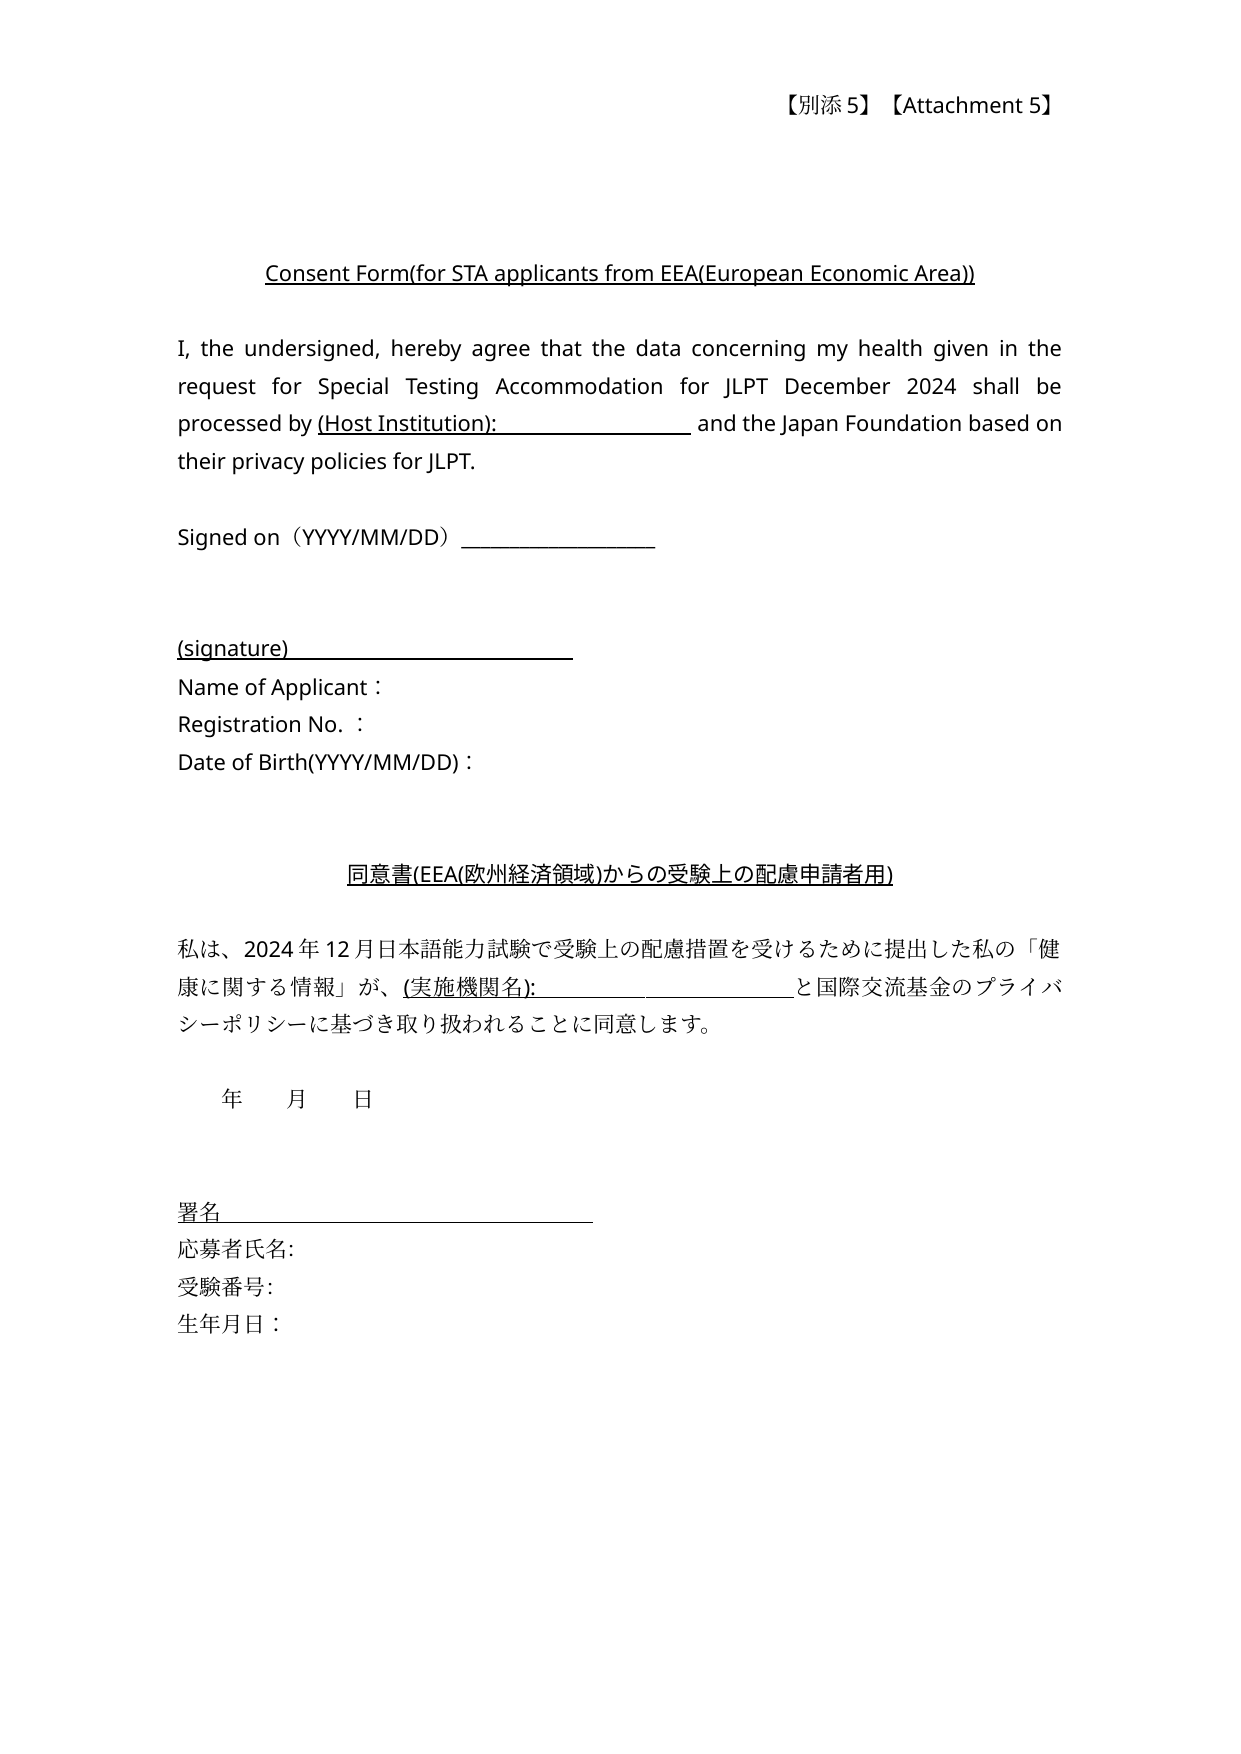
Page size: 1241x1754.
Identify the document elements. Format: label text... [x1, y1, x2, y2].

text 年 月 日 [177, 1079, 1063, 1117]
text I, the undersigned, hereby agree that the data concerning my health given in the request for Special Testing Accommodation for JLPT December 2024 shall be processed by (Host Institution): and the Japan Foundation based on their privacy policies for JLPT. [177, 329, 1063, 479]
text 応募者氏名： [177, 1229, 1063, 1267]
text Name of Applicant： [177, 667, 1063, 704]
text Registration No. ： [177, 704, 1063, 742]
text Consent Form(for STA applicants from EEA(European Economic Area)) [177, 254, 1063, 292]
text 同意書(EEA(欧州経済領域)からの受験上の配慮申請者用) [177, 854, 1063, 892]
text 受験番号： [177, 1267, 1063, 1304]
text Date of Birth(YYYY/MM/DD)： [177, 742, 1063, 779]
text (signature) [177, 629, 1063, 667]
text 生年月日： [177, 1304, 1063, 1342]
text Signed on（YYYY/MM/DD）____________________ [177, 517, 1063, 554]
text 署名 [177, 1192, 1063, 1229]
text 私は、2024年12月日本語能力試験で受験上の配慮措置を受けるために提出した私の「健康に関する情報」が、(実施機関名): と国際交流基金のプライバシーポリシーに基づき取り扱われることに同意します。 [177, 929, 1063, 1042]
